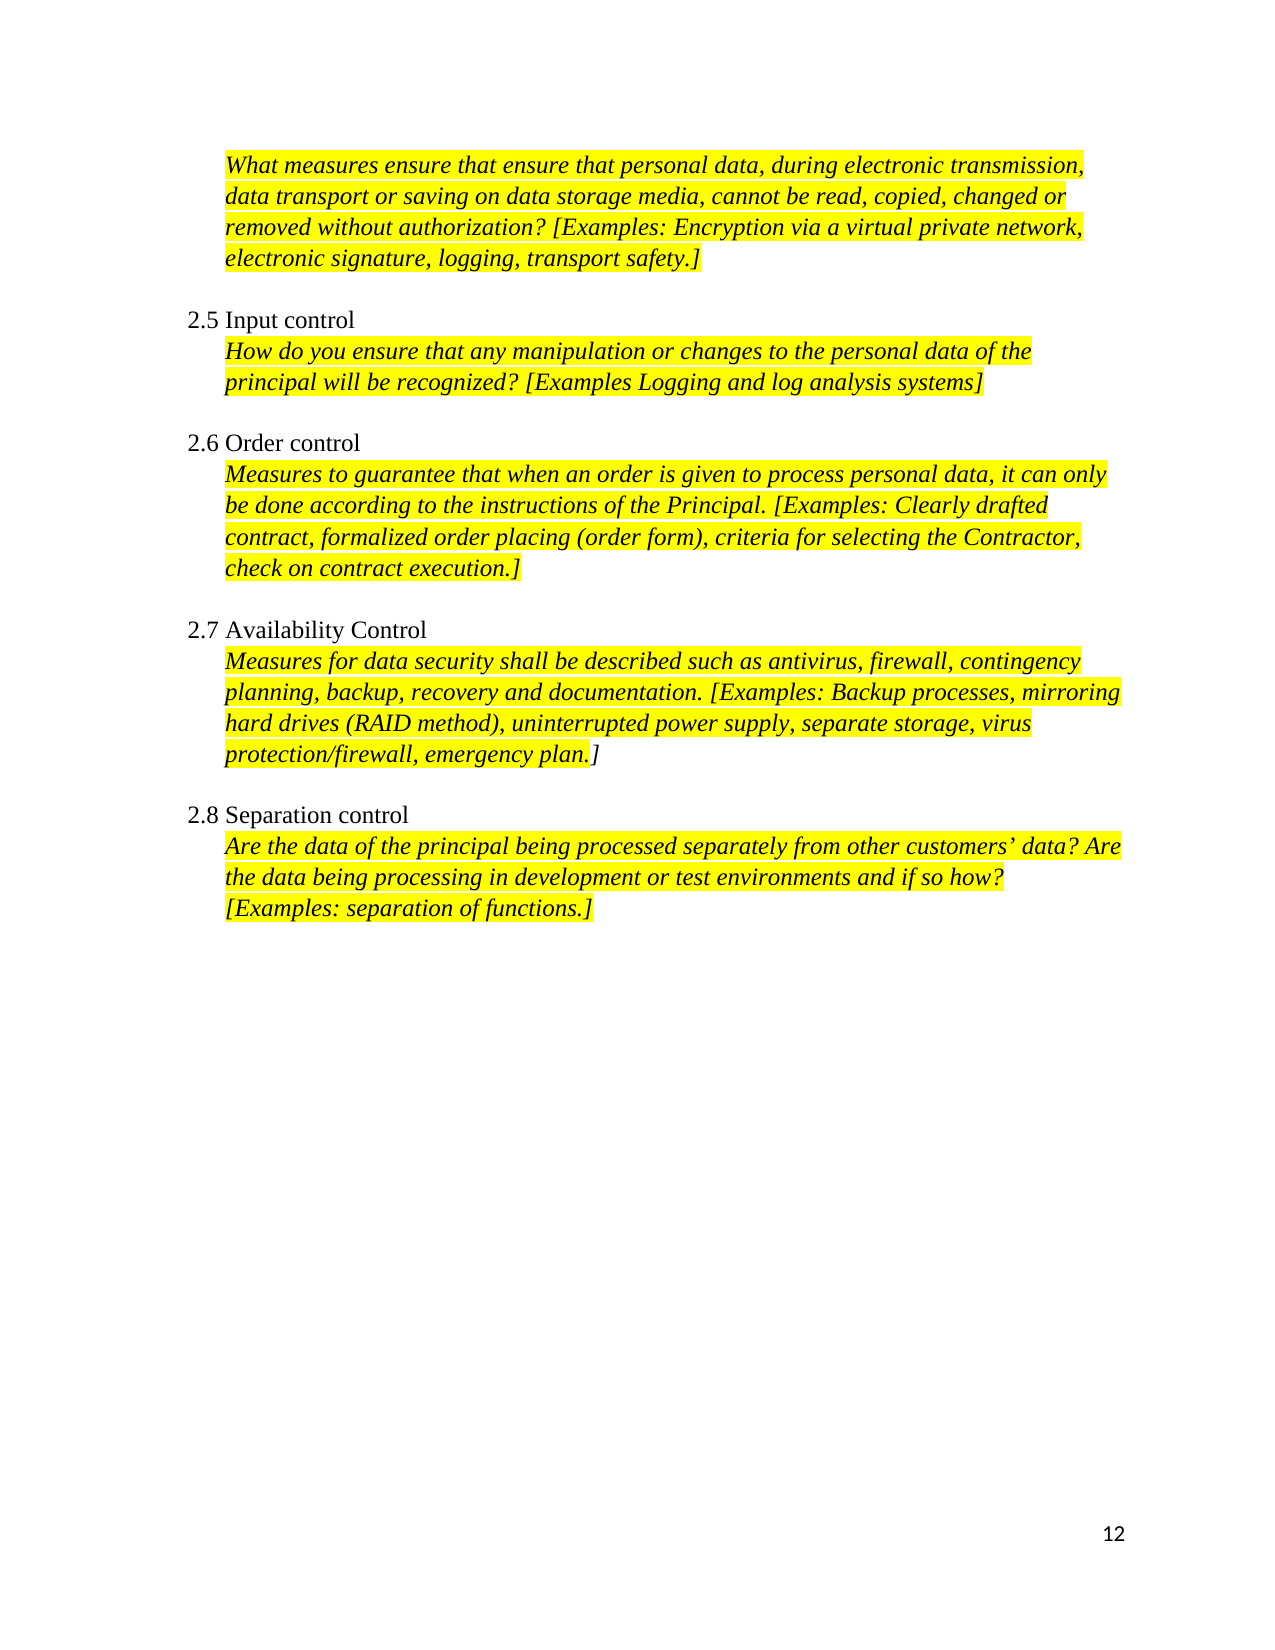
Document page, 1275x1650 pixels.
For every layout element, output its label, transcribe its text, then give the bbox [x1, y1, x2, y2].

list How do you ensure that any manipulation or changes to the personal data of the principal will be recognized? [Examples Logging and log analysis systems] [225, 336, 1125, 396]
list Measures to guarantee that when an order is given to process personal data, it can only be done according to the instructions of the Principal. [Examples: Clearly drafted contract, formalized order placing (order form), criteria for selecting the Contractor, check on contract execution.] [225, 459, 1125, 581]
list Input control [187, 305, 1125, 334]
list Order control [187, 428, 1125, 457]
list Are the data of the principal being processed separately from other customers’ data? Are the data being processing in development or test environments and if so how? [Examples: separation of functions.] [225, 831, 1125, 922]
list Measures for data security shall be described such as antivirus, firewall, contingency planning, backup, recovery and documentation. [Examples: Backup processes, mirroring hard drives (RAID method), uninterrupted power supply, separate storage, virus protection/firewall, emergency plan.] [225, 646, 1125, 768]
list Availability Control [187, 615, 1125, 643]
list Separation control [187, 800, 1125, 829]
list What measures ensure that ensure that personal data, during electronic transmission, data transport or saving on data storage media, cannot be read, copied, changed or removed without authorization? [Examples: Encryption via a virtual private network, electronic signature, logging, transport safety.] [225, 150, 1125, 272]
